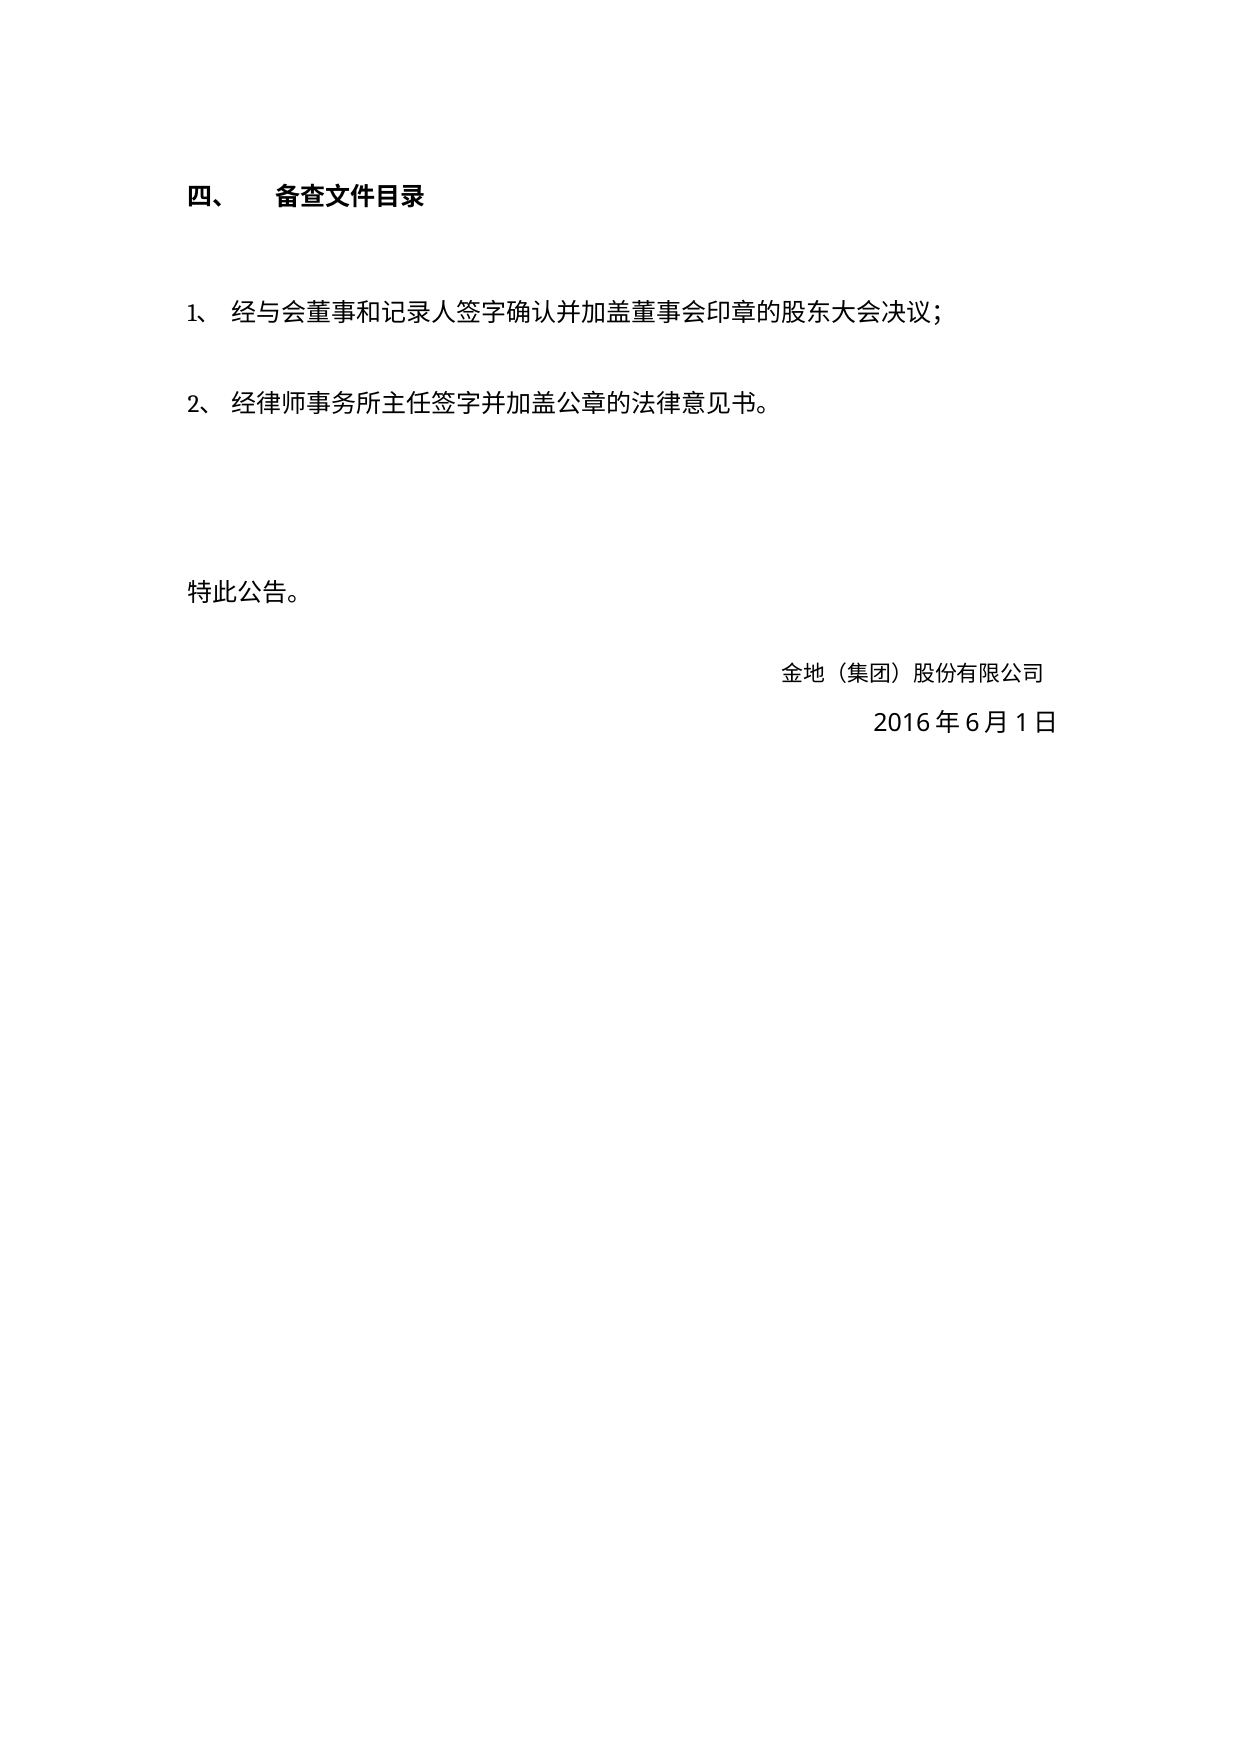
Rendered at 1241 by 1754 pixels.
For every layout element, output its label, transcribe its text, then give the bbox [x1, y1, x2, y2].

text 特此公告。 [187, 558, 1053, 623]
subtitle 备查文件目录 [187, 162, 1053, 227]
subtitle 经律师事务所主任签字并加盖公章的法律意见书。 [187, 369, 1053, 434]
subtitle 经与会董事和记录人签字确认并加盖董事会印章的股东大会决议； [187, 278, 1053, 343]
